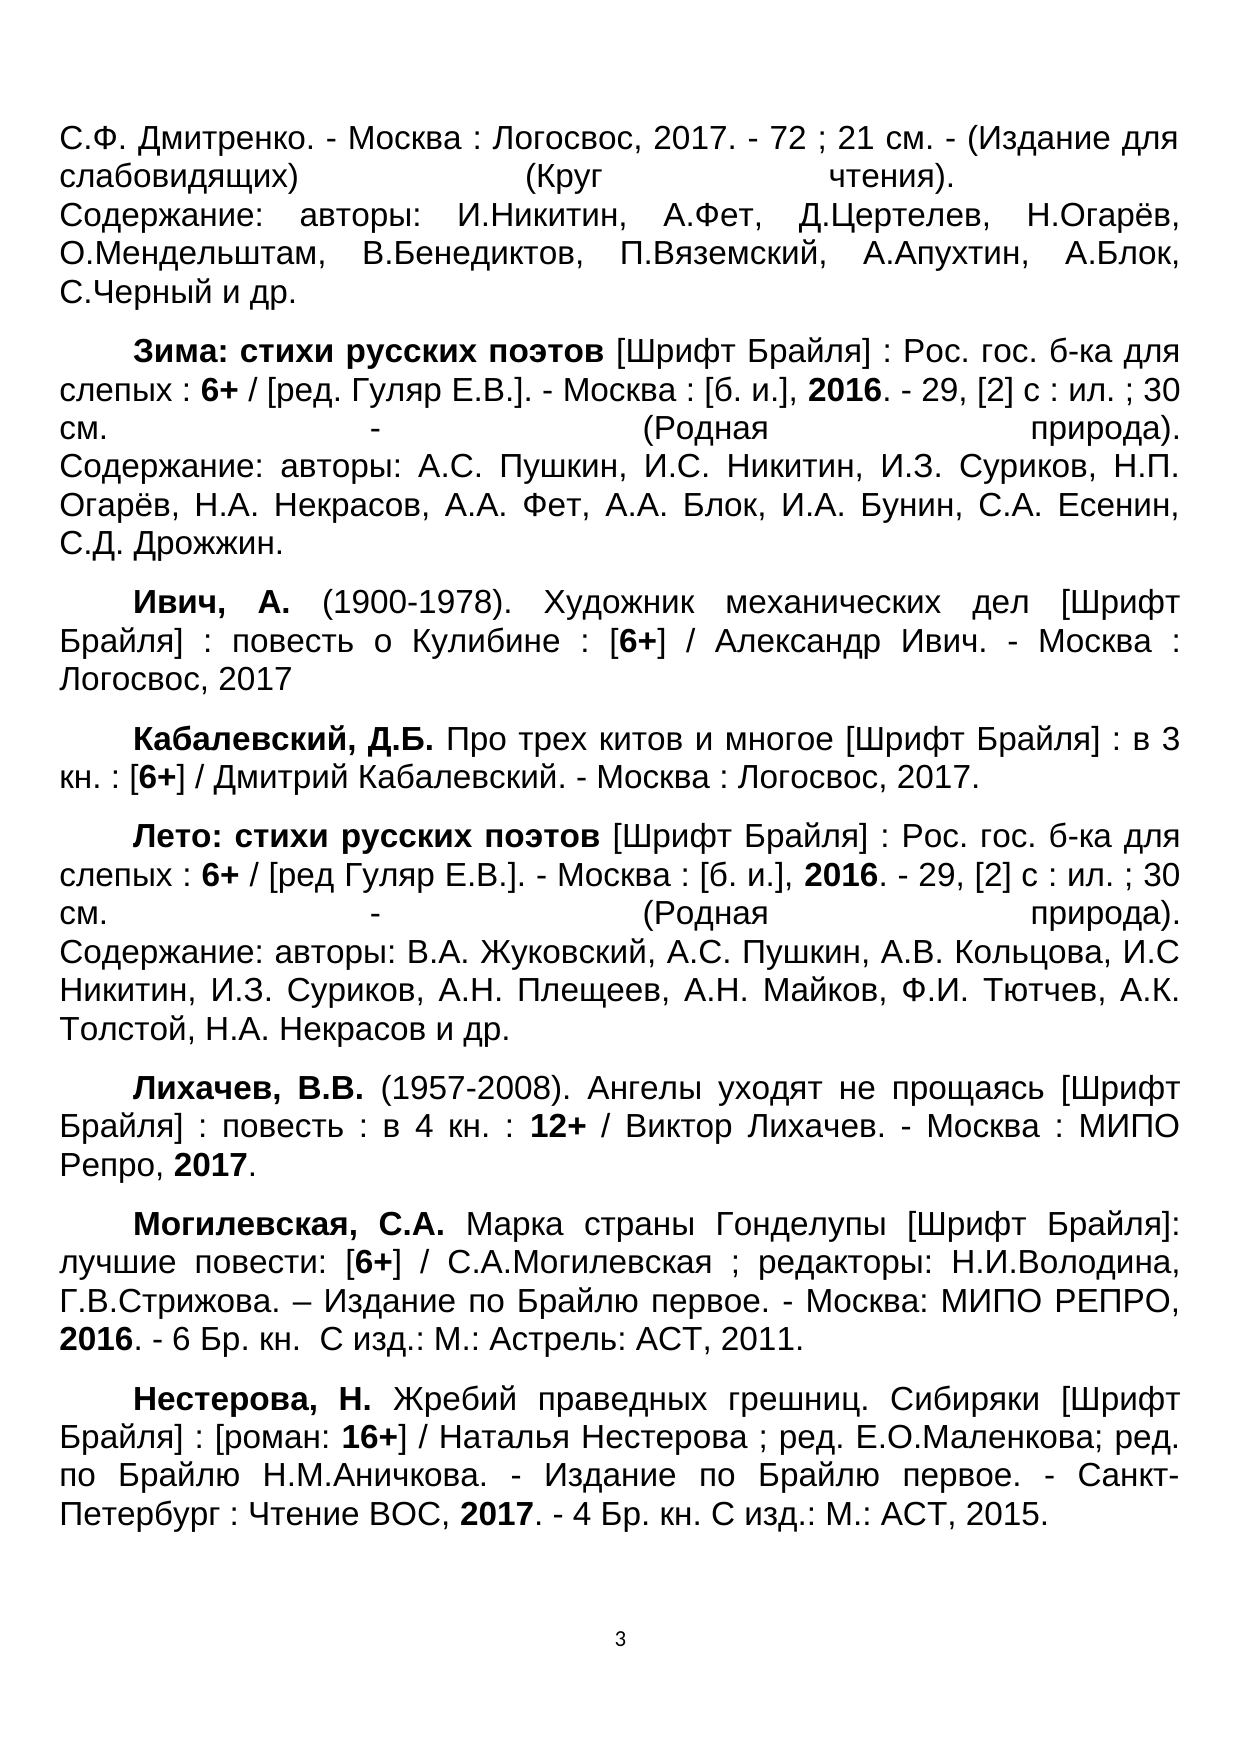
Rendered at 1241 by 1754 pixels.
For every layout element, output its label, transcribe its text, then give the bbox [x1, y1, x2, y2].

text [59, 118, 1181, 310]
text Лето: стихи русских поэтов [Шрифт Брайля] : Рос. гос. б-ка для слепых : 6+ / [ред Гуляр Е.В.]. - Москва : [б. и.], 2016. - 29, [2] с : ил. ; 30 см. - (Родная природа). Содержание: авторы: В.А. Жуковский, А.С. Пушкин, А.В. Кольцова, И.С Никитин, И.З. Суриков, А.Н. Плещеев, А.Н. Майков, Ф.И. Тютчев, А.К. Толстой, Н.А. Некрасов и др. [59, 816, 1181, 1047]
text Лихачев, В.В. (1957-2008). Ангелы уходят не прощаясь [Шрифт Брайля] : повесть : в 4 кн. : 12+ / Виктор Лихачев. - Москва : МИПО Репро, 2017. [59, 1068, 1181, 1183]
text Зима: стихи русских поэтов [Шрифт Брайля] : Рос. гос. б-ка для слепых : 6+ / [ред. Гуляр Е.В.]. - Москва : [б. и.], 2016. - 29, [2] с : ил. ; 30 см. - (Родная природа). Содержание: авторы: А.С. Пушкин, И.С. Никитин, И.З. Суриков, Н.П. Огарёв, Н.А. Некрасов, А.А. Фет, А.А. Блок, И.А. Бунин, С.А. Есенин, С.Д. Дрожжин. [59, 331, 1181, 562]
text Ивич, А. (1900-1978). Художник механических дел [Шрифт Брайля] : повесть о Кулибине : [6+] / Александр Ивич. - Москва : Логосвос, 2017 [59, 583, 1181, 698]
text Кабалевский, Д.Б. Про трех китов и многое [Шрифт Брайля] : в 3 кн. : [6+] / Дмитрий Кабалевский. - Москва : Логосвос, 2017. [59, 719, 1181, 796]
text Могилевская, С.А. Марка страны Гонделупы [Шрифт Брайля]: лучшие повести: [6+] / С.А.Могилевская ; редакторы: Н.И.Володина, Г.В.Стрижова. – Издание по Брайлю первое. - Москва: МИПО РЕПРО, 2016. - 6 Бр. кн. С изд.: М.: Астрель: АСТ, 2011. [59, 1204, 1181, 1358]
text Нестерова, Н. Жребий праведных грешниц. Сибиряки [Шрифт Брайля] : [роман: 16+] / Наталья Нестерова ; ред. Е.О.Маленкова; ред. по Брайлю Н.М.Аничкова. - Издание по Брайлю первое. - Санкт-Петербург : Чтение ВОС, 2017. - 4 Бр. кн. С изд.: М.: АСТ, 2015. [59, 1379, 1181, 1532]
